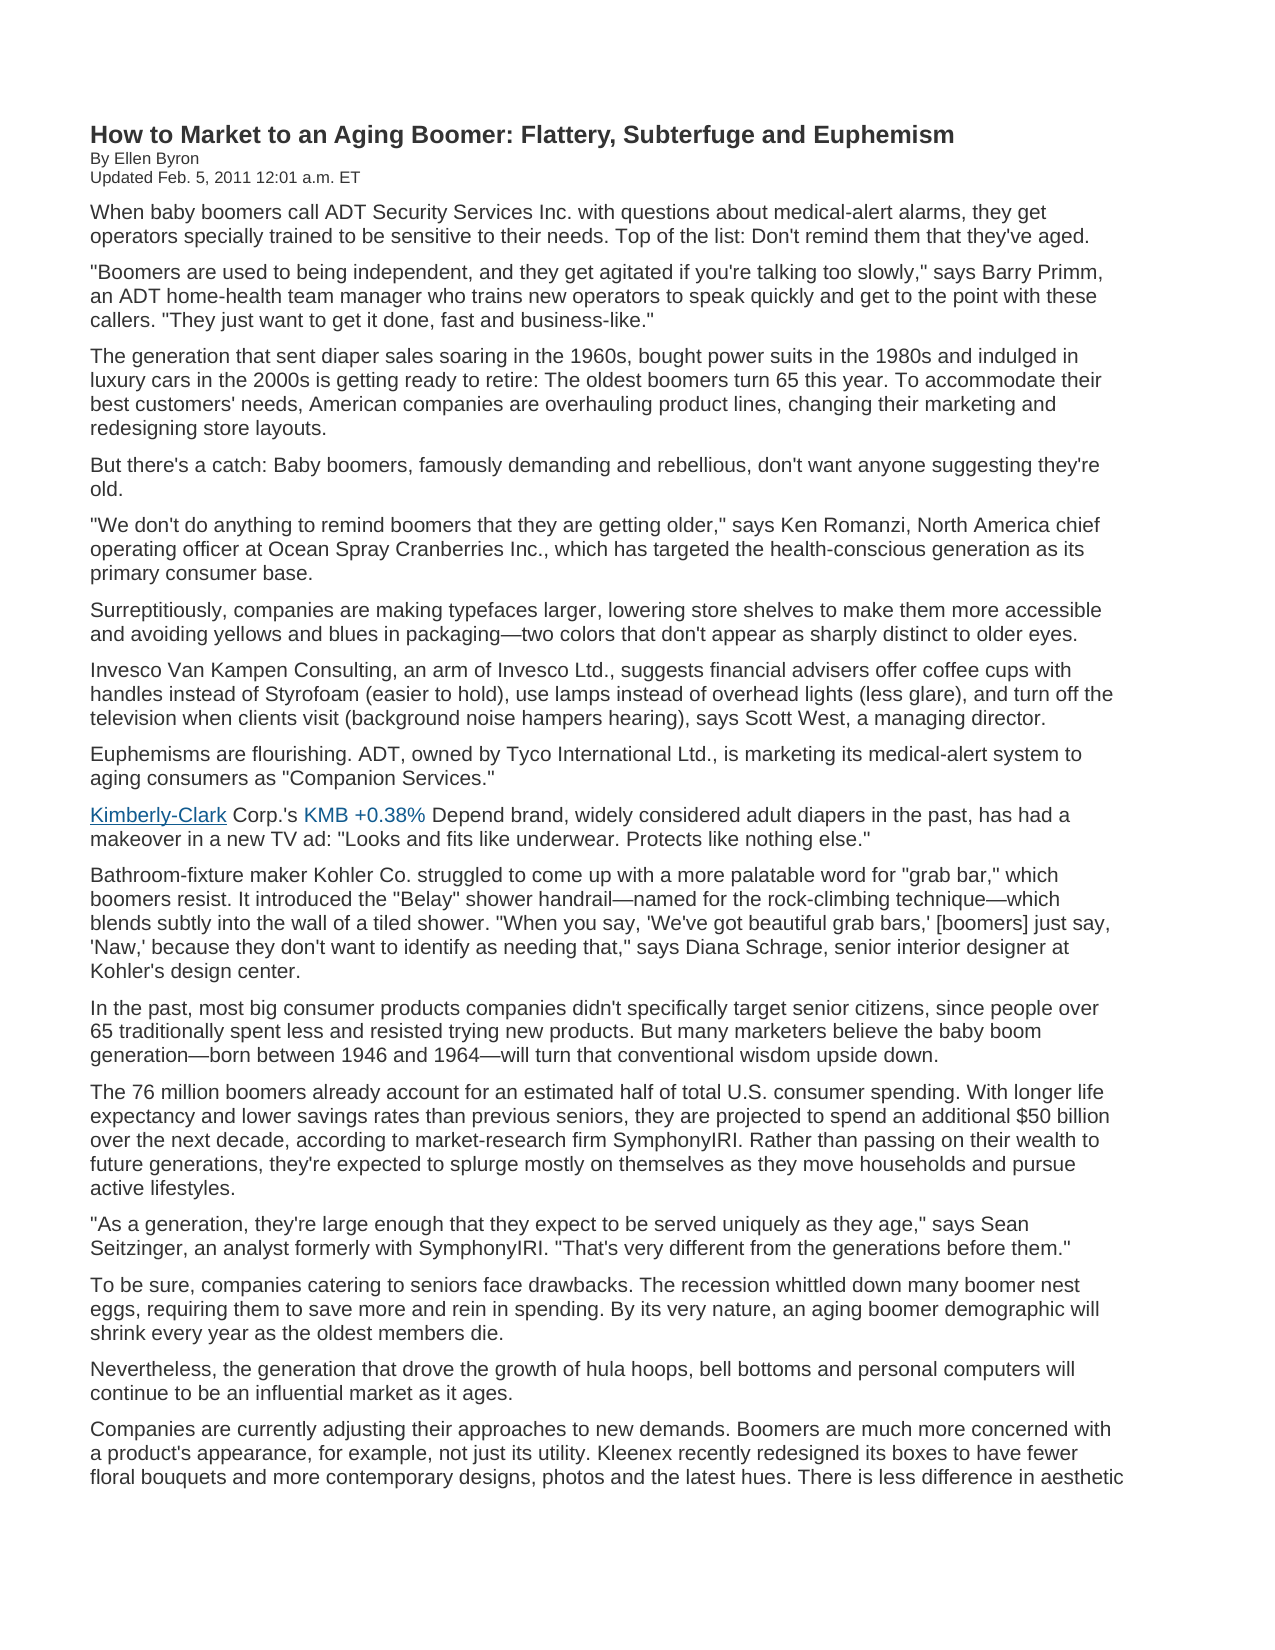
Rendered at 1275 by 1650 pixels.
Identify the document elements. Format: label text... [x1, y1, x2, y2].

text Bathroom-fixture maker Kohler Co. struggled to come up with a more palatable word for "grab bar," which boomers resist. It introduced the "Belay" shower handrail—named for the rock-climbing technique—which blends subtly into the wall of a tiled shower. "When you say, 'We've got beautiful grab bars,' [boomers] just say, 'Naw,' because they don't want to identify as needing that," says Diana Schrage, senior interior designer at Kohler's design center. [90, 863, 1125, 983]
text "As a generation, they're large enough that they expect to be served uniquely as they age," says Sean Seitzinger, an analyst formerly with SymphonyIRI. "That's very different from the generations before them." [90, 1212, 1125, 1260]
text To be sure, companies catering to seniors face drawbacks. The recession whittled down many boomer nest eggs, requiring them to save more and rein in spending. By its very nature, an aging boomer demographic will shrink every year as the oldest members die. [90, 1272, 1125, 1344]
text Updated Feb. 5, 2011 12:01 a.m. ET [90, 168, 1125, 187]
text Euphemisms are flourishing. ADT, owned by Tyco International Ltd., is marketing its medical-alert system to aging consumers as "Companion Services." [90, 742, 1125, 790]
text "Boomers are used to being independent, and they get agitated if you're talking too slowly," says Barry Primm, an ADT home-health team manager who trains new operators to speak quickly and get to the point with these callers. "They just want to get it done, fast and business-like." [90, 260, 1125, 332]
text How to Market to an Aging Boomer: Flattery, Subterfuge and Euphemism [90, 120, 1125, 149]
text Invesco Van Kampen Consulting, an arm of Invesco Ltd., suggests financial advisers offer coffee cups with handles instead of Styrofoam (easier to hold), use lamps instead of overhead lights (less glare), and turn off the television when clients visit (background noise hampers hearing), says Scott West, a managing director. [90, 658, 1125, 730]
text By Ellen Byron [90, 149, 1125, 168]
text When baby boomers call ADT Security Services Inc. with questions about medical-alert alarms, they get operators specially trained to be sensitive to their needs. Top of the list: Don't remind them that they've aged. [90, 199, 1125, 247]
text Surreptitiously, companies are making typefaces larger, lowering store shelves to make them more accessible and avoiding yellows and blues in packaging—two colors that don't appear as sharply distinct to older eyes. [90, 597, 1125, 645]
text Kimberly-Clark Corp.'s KMB +0.38% KMB in Your Value Your Change Short position Depend brand, widely considered adult diapers in the past, has had a makeover in a new TV ad: "Looks and fits like underwear. Protects like nothing else." [90, 803, 1125, 851]
text The 76 million boomers already account for an estimated half of total U.S. consumer spending. With longer life expectancy and lower savings rates than previous seniors, they are projected to spend an additional $50 billion over the next decade, according to market-research firm SymphonyIRI. Rather than passing on their wealth to future generations, they're expected to splurge mostly on themselves as they move households and pursue active lifestyles. [90, 1080, 1125, 1199]
text In the past, most big consumer products companies didn't specifically target senior citizens, since people over 65 traditionally spent less and resisted trying new products. But many marketers believe the baby boom generation—born between 1946 and 1964—will turn that conventional wisdom upside down. [90, 995, 1125, 1067]
text Nevertheless, the generation that drove the growth of hula hoops, bell bottoms and personal computers will continue to be an influential market as it ages. [90, 1357, 1125, 1405]
text But there's a catch: Baby boomers, famously demanding and rebellious, don't want anyone suggesting they're old. [90, 453, 1125, 501]
text "We don't do anything to remind boomers that they are getting older," says Ken Romanzi, North America chief operating officer at Ocean Spray Cranberries Inc., which has targeted the health-conscious generation as its primary consumer base. [90, 513, 1125, 585]
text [90, 1417, 1125, 1489]
text The generation that sent diaper sales soaring in the 1960s, bought power suits in the 1980s and indulged in luxury cars in the 2000s is getting ready to retire: The oldest boomers turn 65 this year. To accommodate their best customers' needs, American companies are overhauling product lines, changing their marketing and redesigning store layouts. [90, 344, 1125, 440]
